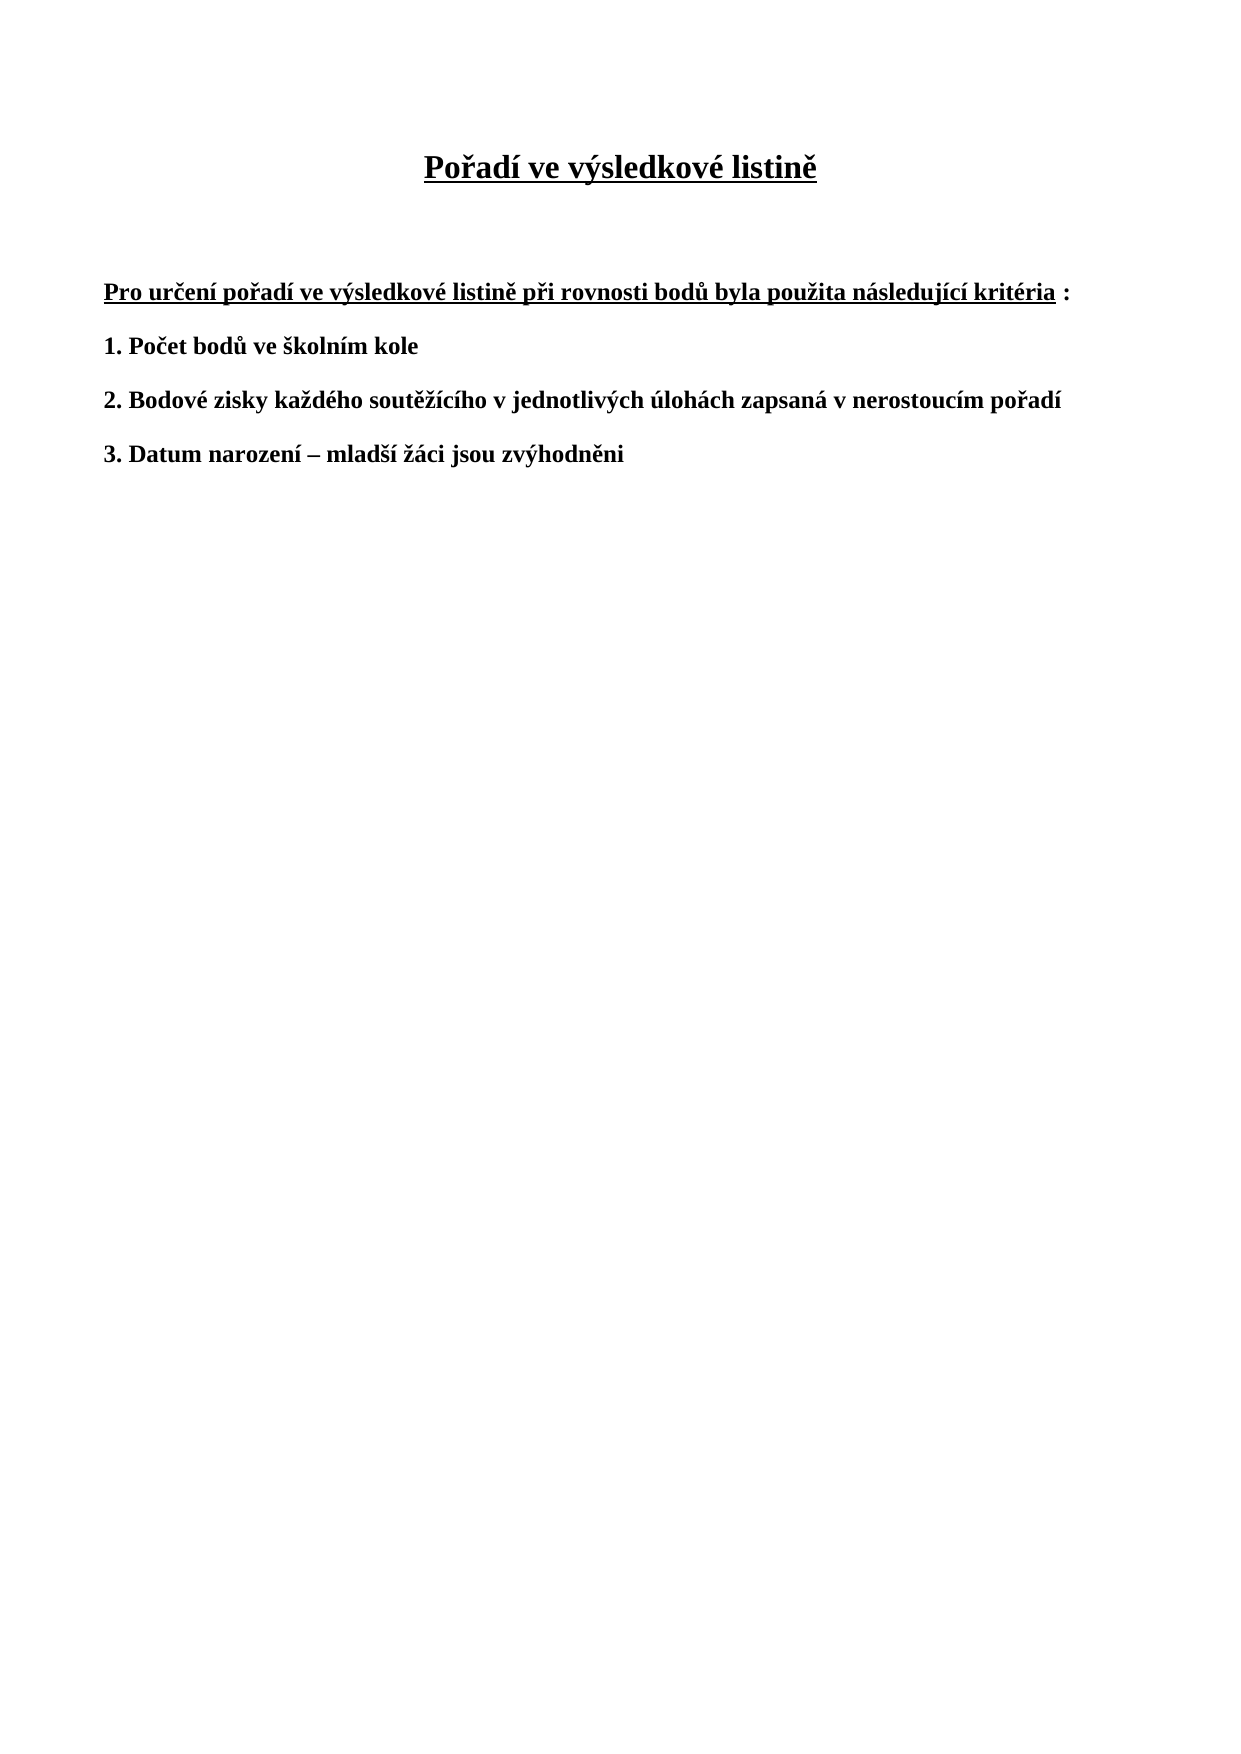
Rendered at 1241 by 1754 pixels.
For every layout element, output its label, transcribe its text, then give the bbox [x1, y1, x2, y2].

text 3. Datum narození – mladší žáci jsou zvýhodněni [103, 439, 1093, 468]
text 1. Počet bodů ve školním kole [103, 331, 1093, 360]
text Pořadí ve výsledkové listině [148, 148, 1093, 186]
text 2. Bodové zisky každého soutěžícího v jednotlivých úlohách zapsaná v nerostoucím pořadí [103, 385, 1093, 414]
text Pro určení pořadí ve výsledkové listině při rovnosti bodů byla použita následující kritéria : [103, 277, 1093, 306]
